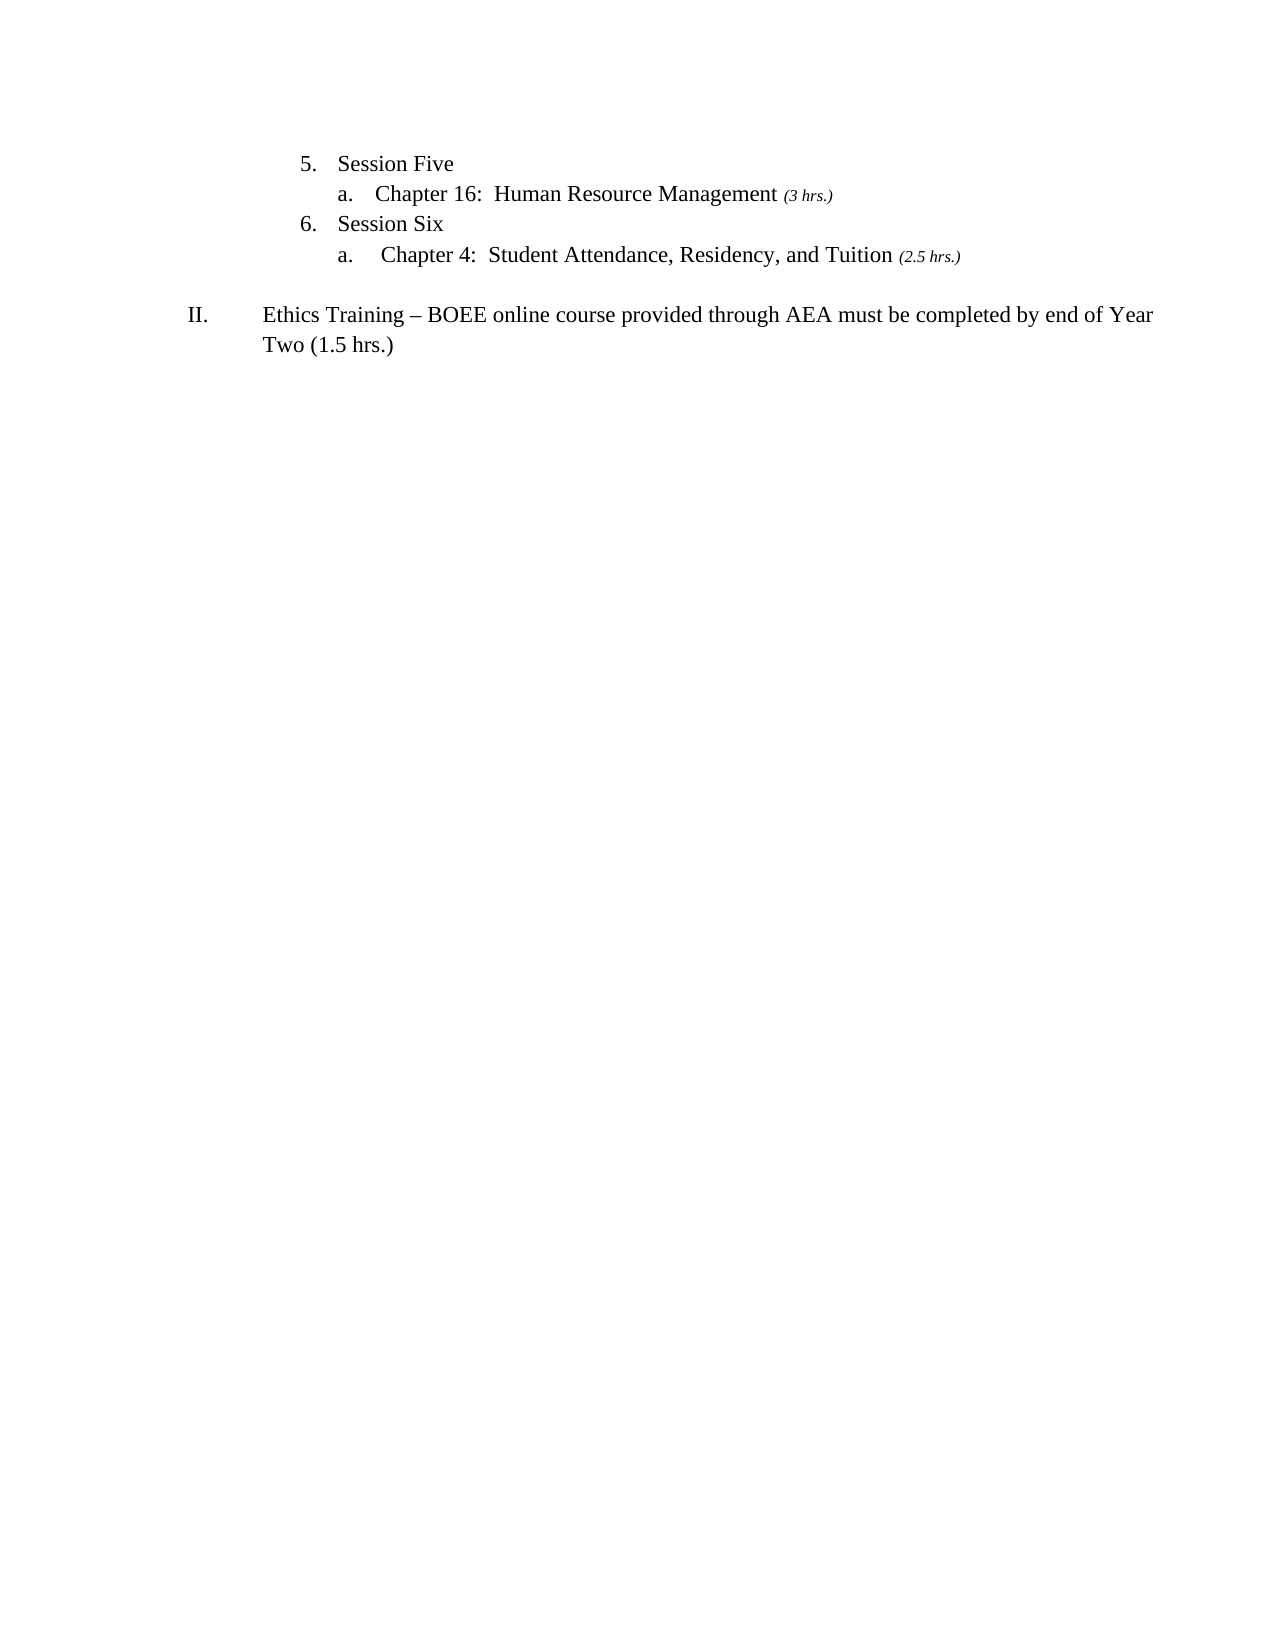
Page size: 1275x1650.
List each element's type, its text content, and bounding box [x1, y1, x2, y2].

list Chapter 4: Student Attendance, Residency, and Tuition (2.5 hrs.) [337, 241, 1172, 267]
list Session Six [300, 210, 1172, 237]
list Chapter 16: Human Resource Management (3 hrs.) [337, 180, 1172, 207]
list Session Five [300, 150, 1172, 176]
list Ethics Training – BOEE online course provided through AEA must be completed by end of Year Two (1.5 hrs.) [187, 301, 1172, 358]
